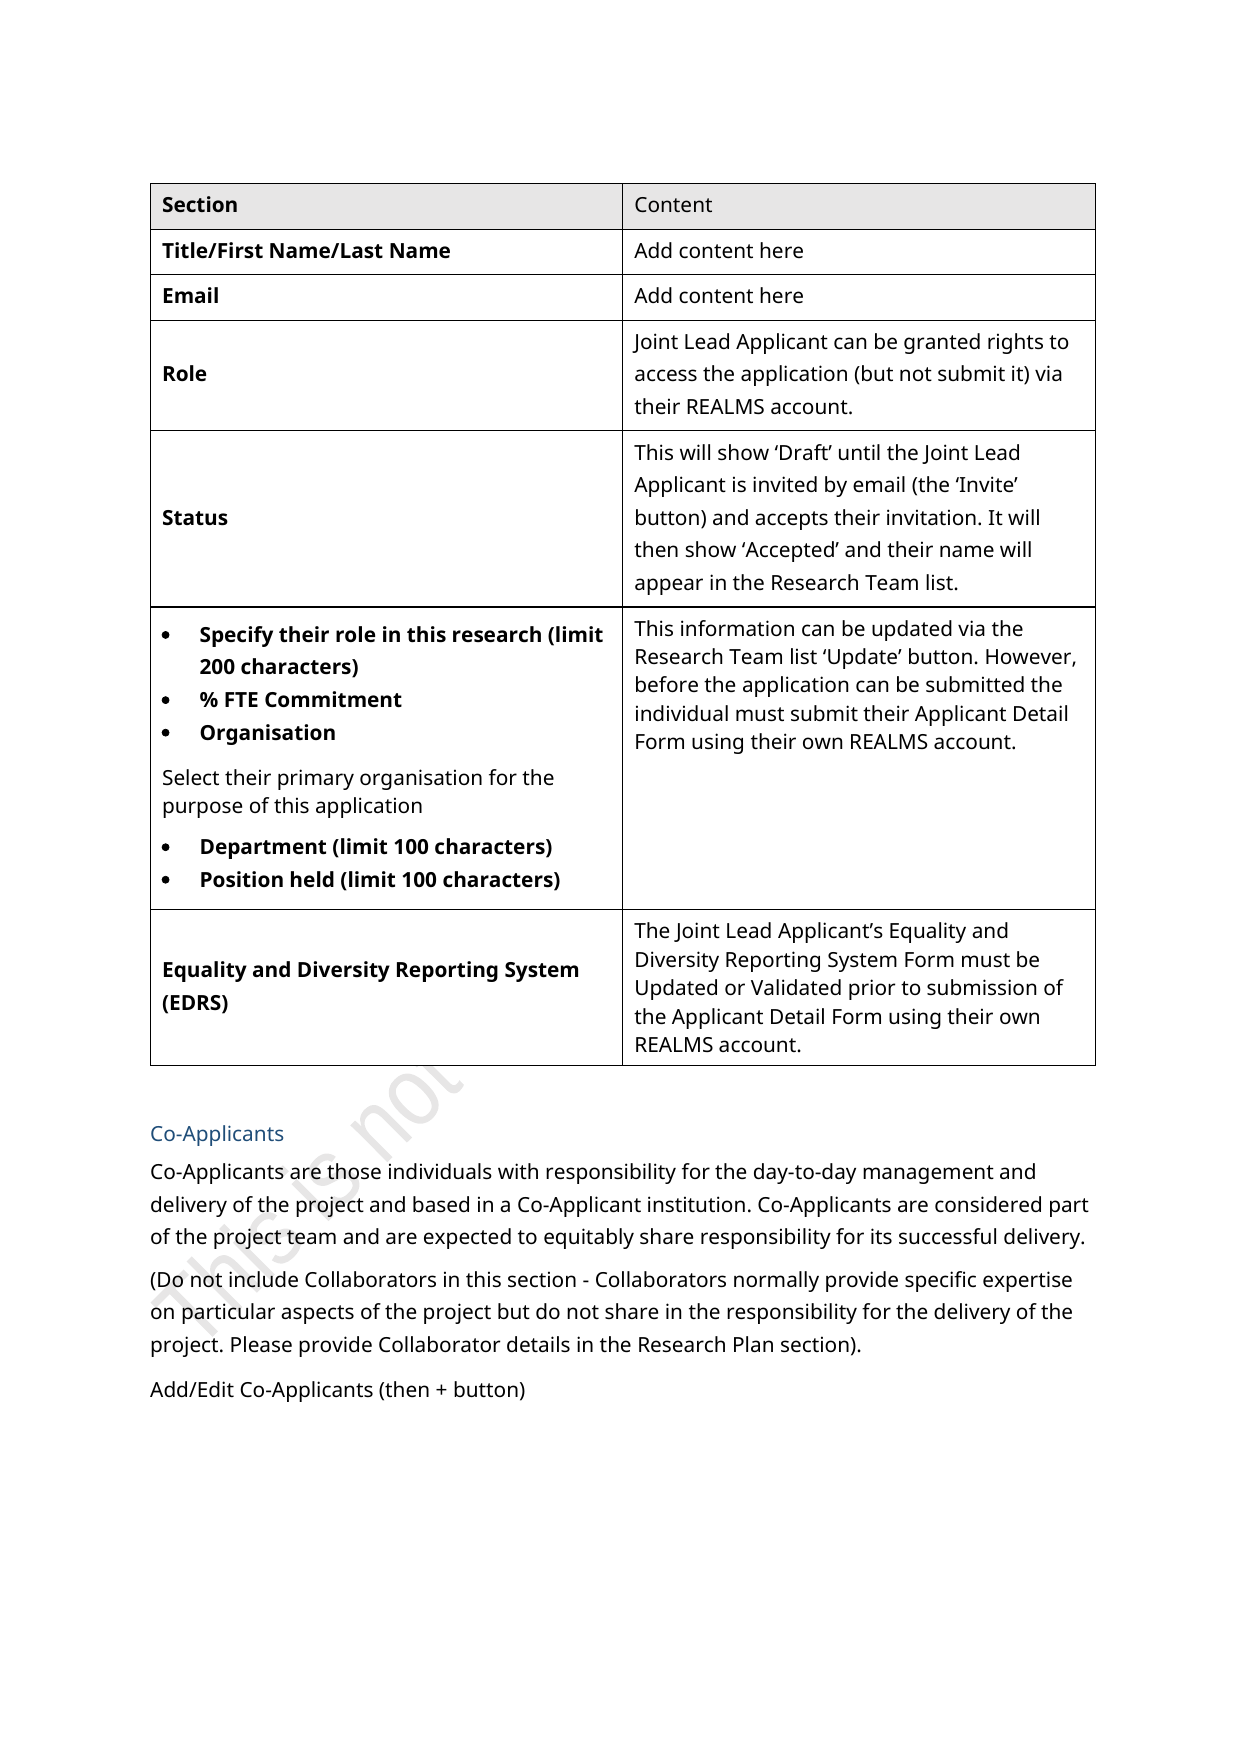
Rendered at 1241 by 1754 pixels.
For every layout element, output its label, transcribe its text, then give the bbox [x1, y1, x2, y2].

table_cell Joint Lead Applicant can be granted rights to access the application (but not submit it) via their REALMS account. [623, 321, 1095, 430]
table_cell Title/First Name/Last Name [151, 230, 622, 274]
text (Do not include Collaborators in this section - Collaborators normally provide specific expertise on particular aspects of the project but do not share in the responsibility for the delivery of the project. Please provide Collaborator details in the Research Plan section). [150, 1265, 1090, 1358]
table_header Content [623, 184, 1095, 229]
table_cell Role [151, 321, 622, 430]
table_cell Equality and Diversity Reporting System (EDRS) [151, 910, 622, 1065]
table_cell Status [151, 431, 622, 606]
table_cell Add content here [623, 275, 1095, 320]
table_cell Specify their role in this research (limit 200 characters) % FTE Commitment Organisation Select their primary organisation for the purpose of this application Department (limit 100 characters) Position held (limit 100 characters) [151, 608, 622, 909]
subtitle Co-Applicants [150, 1119, 1090, 1147]
text Add/Edit Co-Applicants (then + button) [150, 1375, 1090, 1404]
text Co-Applicants are those individuals with responsibility for the day-to-day management and delivery of the project and based in a Co-Applicant institution. Co-Applicants are considered part of the project team and are expected to equitably share responsibility for its successful delivery. [150, 1157, 1090, 1251]
table_cell This will show ‘Draft’ until the Joint Lead Applicant is invited by email (the ‘Invite’ button) and accepts their invitation. It will then show ‘Accepted’ and their name will appear in the Research Team list. [623, 431, 1095, 606]
table_cell Add content here [623, 230, 1095, 274]
table_cell Email [151, 275, 622, 320]
table_cell This information can be updated via the Research Team list ‘Update’ button. However, before the application can be submitted the individual must submit their Applicant Detail Form using their own REALMS account. [623, 608, 1095, 909]
table_cell The Joint Lead Applicant’s Equality and Diversity Reporting System Form must be Updated or Validated prior to submission of the Applicant Detail Form using their own REALMS account. [623, 910, 1095, 1065]
table_header Section [151, 184, 622, 229]
